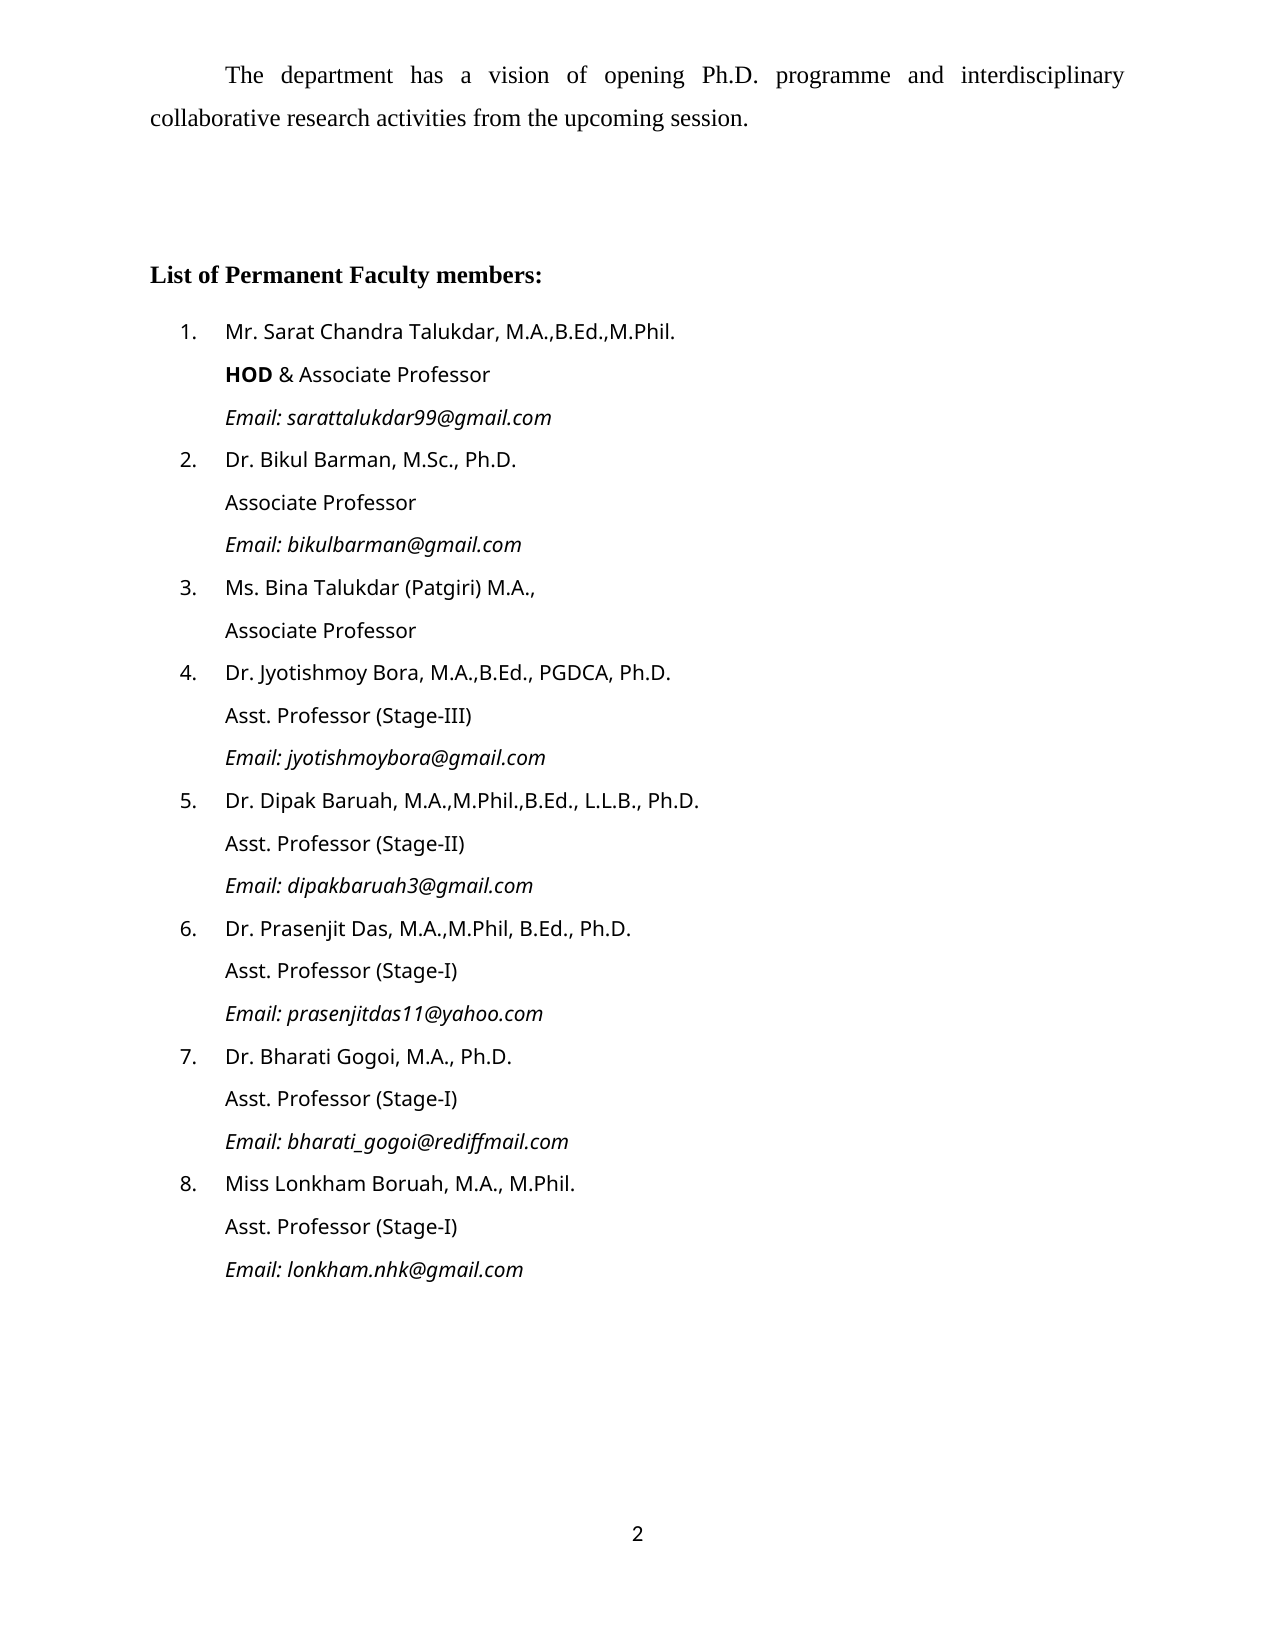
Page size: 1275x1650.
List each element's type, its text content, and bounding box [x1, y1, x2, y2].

text Asst. Professor (Stage-II) [150, 829, 1125, 857]
text Email: prasenjitdas11@yahoo.com [150, 999, 1125, 1028]
text Asst. Professor (Stage-I) [150, 1212, 1125, 1241]
text 6. Dr. Prasenjit Das, M.A.,M.Phil, B.Ed., Ph.D. [150, 914, 1125, 942]
text Email: dipakbaruah3@gmail.com [150, 871, 1125, 900]
text Asst. Professor (Stage-I) [150, 1084, 1125, 1113]
text Asst. Professor (Stage-I) [150, 957, 1125, 985]
text 2. Dr. Bikul Barman, M.Sc., Ph.D. [150, 445, 1125, 474]
text 3. Ms. Bina Talukdar (Patgiri) M.A., [150, 573, 1125, 602]
text 7. Dr. Bharati Gogoi, M.A., Ph.D. [150, 1042, 1125, 1070]
text Email: jyotishmoybora@gmail.com [150, 743, 1125, 772]
text Associate Professor [150, 488, 1125, 516]
text 8. Miss Lonkham Boruah, M.A., M.Phil. [150, 1169, 1125, 1198]
text The department has a vision of opening Ph.D. programme and interdisciplinary collaborative research activities from the upcoming session. [150, 60, 1125, 132]
text Email: sarattalukdar99@gmail.com [150, 403, 1125, 431]
text 4. Dr. Jyotishmoy Bora, M.A.,B.Ed., PGDCA, Ph.D. [150, 658, 1125, 687]
text 1. Mr. Sarat Chandra Talukdar, M.A.,B.Ed.,M.Phil. [150, 317, 1125, 346]
text Email: bharati_gogoi@rediffmail.com [150, 1127, 1125, 1155]
text HOD & Associate Professor [150, 360, 1125, 388]
text Email: lonkham.nhk@gmail.com [150, 1255, 1125, 1283]
text Asst. Professor (Stage-III) [150, 701, 1125, 729]
text Email: bikulbarman@gmail.com [150, 531, 1125, 559]
text 5. Dr. Dipak Baruah, M.A.,M.Phil.,B.Ed., L.L.B., Ph.D. [150, 786, 1125, 814]
text Associate Professor [150, 616, 1125, 644]
text List of Permanent Faculty members: [150, 260, 1125, 289]
